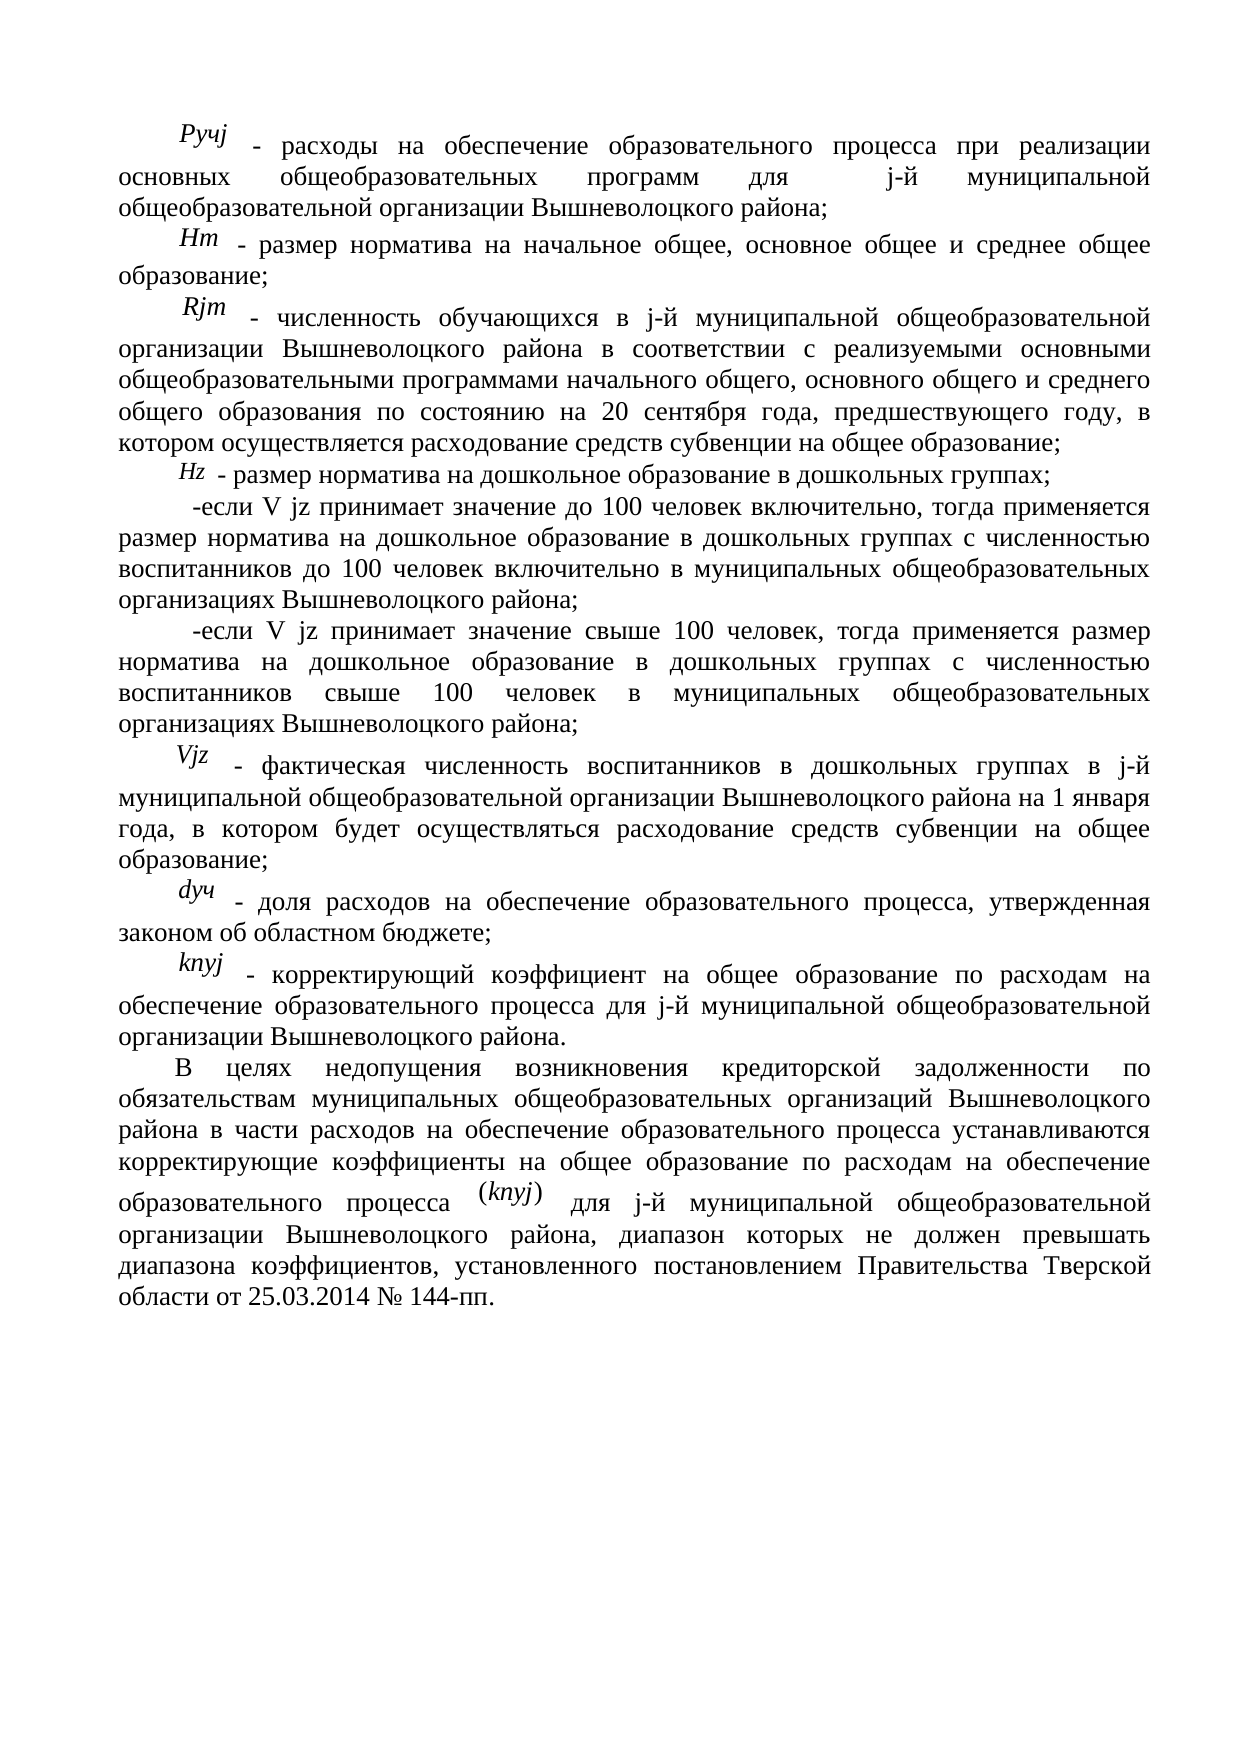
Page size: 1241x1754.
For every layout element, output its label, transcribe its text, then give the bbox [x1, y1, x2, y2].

text -если V jz принимает значение до 100 человек включительно, тогда применяется размер норматива на дошкольное образование в дошкольных группах с численностью воспитанников до 100 человек включительно в муниципальных общеобразовательных организациях Вышневолоцкого района; [118, 489, 1152, 614]
text - доля расходов на обеспечение образовательного процесса, утвержденная законом об областном бюджете; [118, 874, 1152, 947]
text - корректирующий коэффициент на общее образование по расходам на обеспечение образовательного процесса для j-й муниципальной общеобразовательной организации Вышневолоцкого района. [118, 947, 1152, 1051]
text - численность обучающихся в j-й муниципальной общеобразовательной организации Вышневолоцкого района в соответствии с реализуемыми основными общеобразовательными программами начального общего, основного общего и среднего общего образования по состоянию на 20 сентября года, предшествующего году, в котором осуществляется расходование средств субвенции на общее образование; [118, 291, 1152, 457]
text - расходы на обеспечение образовательного процесса при реализации основных общеобразовательных программ для j-й муниципальной общеобразовательной организации Вышневолоцкого района; [118, 118, 1152, 222]
text - размер норматива на дошкольное образование в дошкольных группах; [118, 457, 1152, 489]
text - фактическая численность воспитанников в дошкольных группах в j-й муниципальной общеобразовательной организации Вышневолоцкого района на 1 января года, в котором будет осуществляться расходование средств субвенции на общее образование; [118, 739, 1152, 874]
text - размер норматива на начальное общее, основное общее и среднее общее образование; [118, 222, 1152, 291]
text -если V jz принимает значение свыше 100 человек, тогда применяется размер норматива на дошкольное образование в дошкольных группах с численностью воспитанников свыше 100 человек в муниципальных общеобразовательных организациях Вышневолоцкого района; [118, 614, 1152, 739]
text В целях недопущения возникновения кредиторской задолженности по обязательствам муниципальных общеобразовательных организаций Вышневолоцкого района в части расходов на обеспечение образовательного процесса устанавливаются корректирующие коэффициенты на общее образование по расходам на обеспечение образовательного процесса для j-й муниципальной общеобразовательной организации Вышневолоцкого района, диапазон которых не должен превышать диапазона коэффициентов, установленного постановлением Правительства Тверской области от 25.03.2014 № 144-пп. [118, 1051, 1152, 1311]
